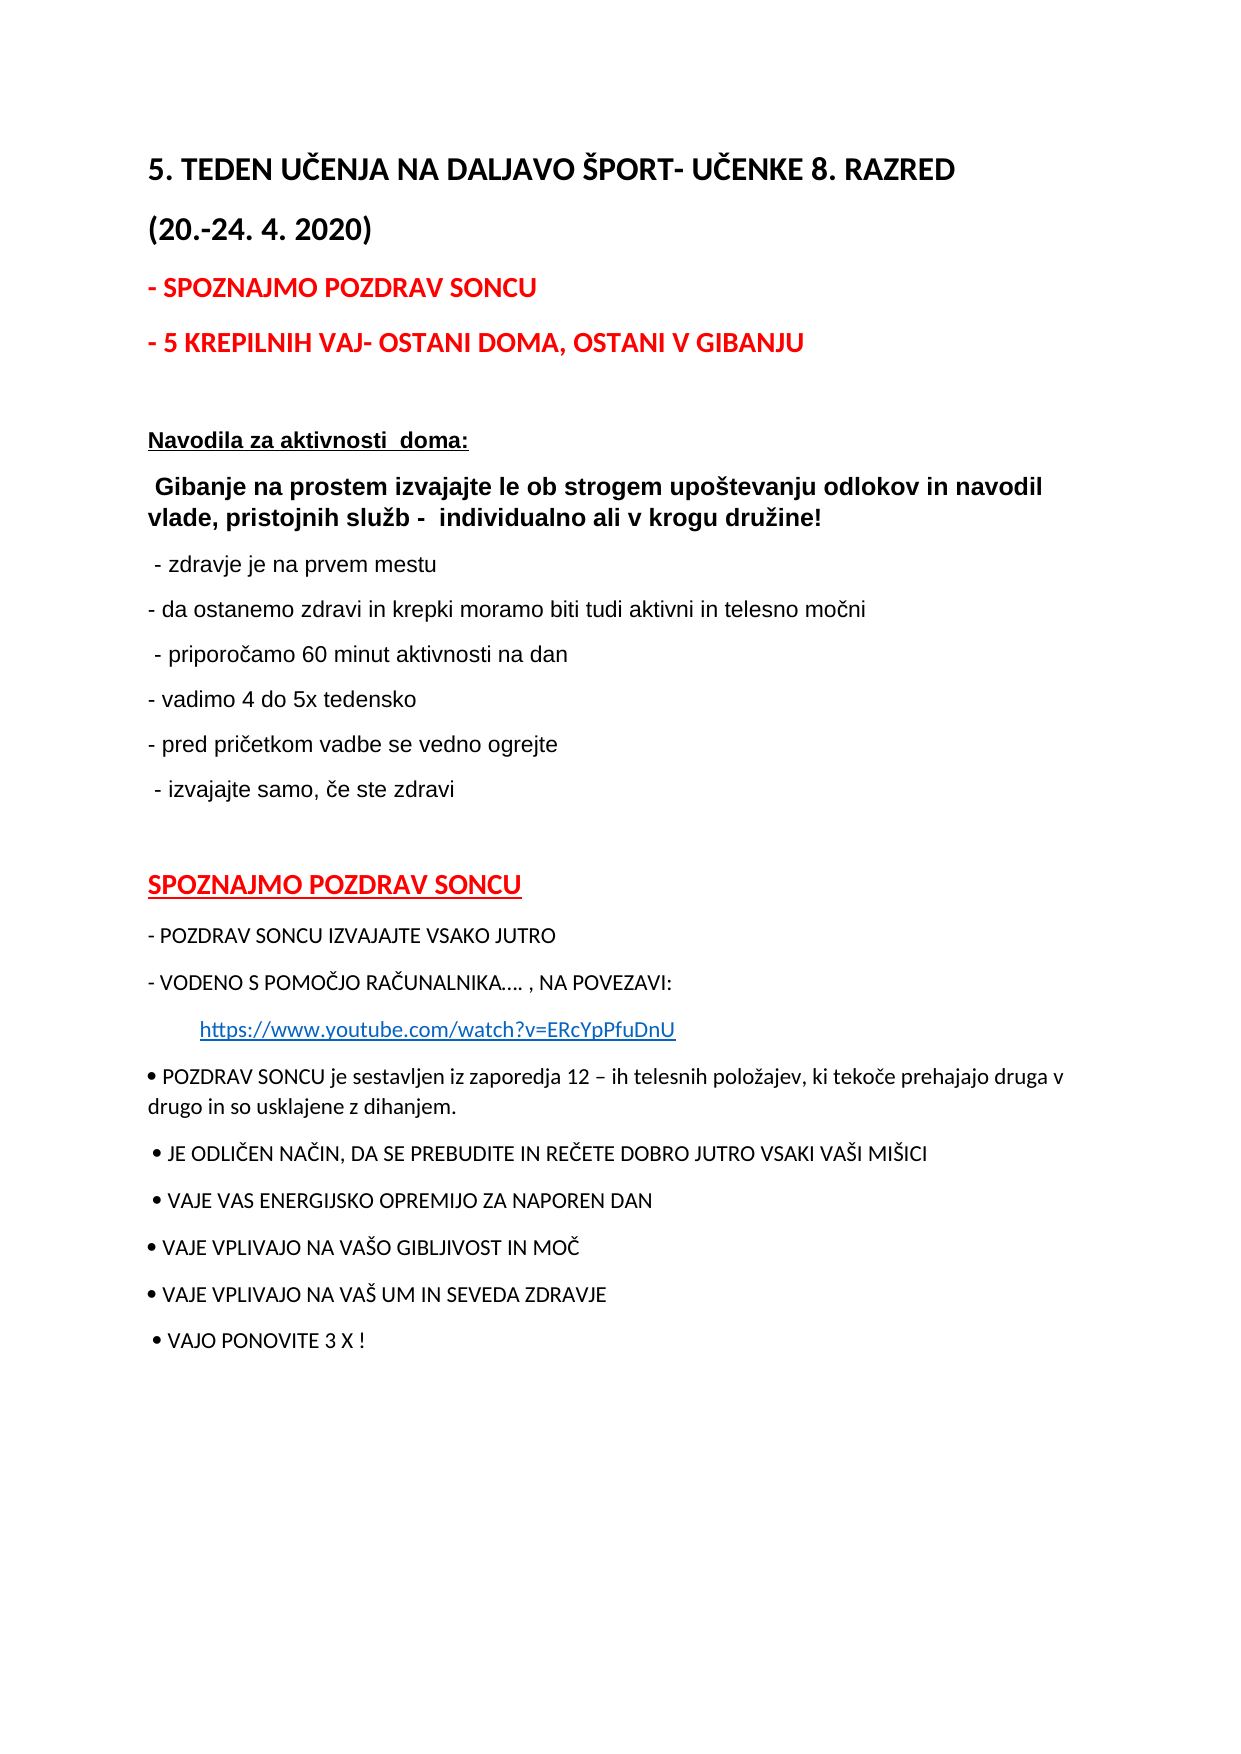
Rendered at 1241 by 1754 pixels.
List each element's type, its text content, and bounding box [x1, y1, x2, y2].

text - VODENO S POMOČJO RAČUNALNIKA…. , NA POVEZAVI: [148, 968, 1093, 996]
text Navodila za aktivnosti doma: [148, 427, 1093, 453]
text POZDRAV SONCU je sestavljen iz zaporedja 12 – ih telesnih položajev, ki tekoče prehajajo druga v drugo in so usklajene z dihanjem. [148, 1062, 1093, 1120]
text - priporočamo 60 minut aktivnosti na dan [148, 641, 1093, 667]
text 5. TEDEN UČENJA NA DALJAVO ŠPORT- UČENKE 8. RAZRED [148, 148, 1093, 188]
text - zdravje je na prvem mestu [148, 551, 1093, 577]
text - vadimo 4 do 5x tedensko [148, 686, 1093, 712]
text - izvajajte samo, če ste zdravi [148, 776, 1093, 802]
text - pred pričetkom vadbe se vedno ogrejte [148, 731, 1093, 757]
text VAJE VPLIVAJO NA VAŠ UM IN SEVEDA ZDRAVJE [148, 1280, 1093, 1308]
text - POZDRAV SONCU IZVAJAJTE VSAKO JUTRO [148, 921, 1093, 949]
text - 5 KREPILNIH VAJ- OSTANI DOMA, OSTANI V GIBANJU [148, 324, 1093, 359]
text VAJE VPLIVAJO NA VAŠO GIBLJIVOST IN MOČ [148, 1233, 1093, 1261]
text VAJE VAS ENERGIJSKO OPREMIJO ZA NAPOREN DAN [148, 1186, 1093, 1214]
text Gibanje na prostem izvajajte le ob strogem upoštevanju odlokov in navodil vlade, pristojnih služb - individualno ali v krogu družine! [148, 472, 1093, 532]
text VAJO PONOVITE 3 X ! [148, 1327, 1093, 1355]
text - SPOZNAJMO POZDRAV SONCU [148, 269, 1093, 304]
text JE ODLIČEN NAČIN, DA SE PREBUDITE IN REČETE DOBRO JUTRO VSAKI VAŠI MIŠICI [148, 1139, 1093, 1167]
text (20.-24. 4. 2020) [148, 208, 1093, 249]
text - da ostanemo zdravi in krepki moramo biti tudi aktivni in telesno močni [148, 596, 1093, 622]
text https://www.youtube.com/watch?v=ERcYpPfuDnU [148, 1015, 1093, 1043]
text SPOZNAJMO POZDRAV SONCU [148, 866, 1093, 902]
